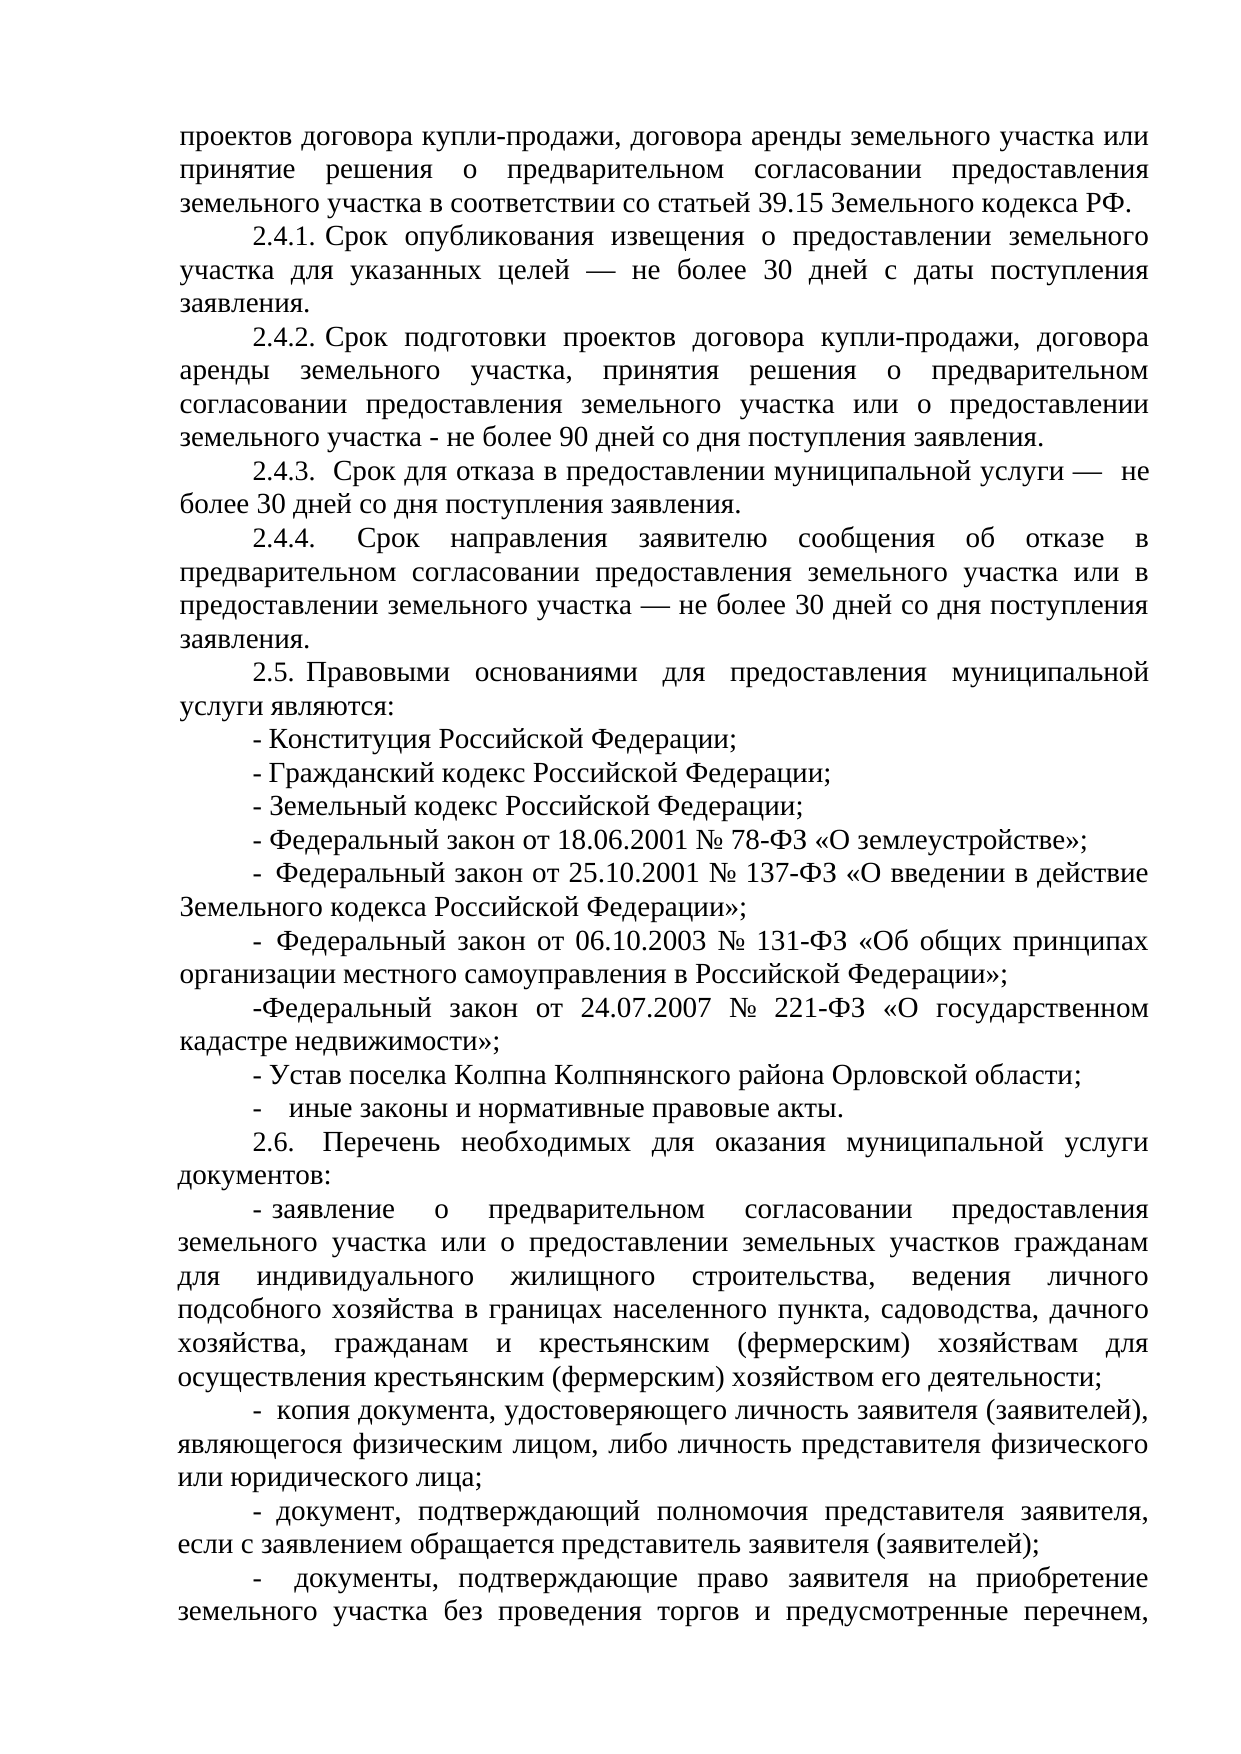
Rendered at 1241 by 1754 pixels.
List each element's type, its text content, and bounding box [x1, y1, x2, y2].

list Срок для отказа в предоставлении муниципальной услуги — не более 30 дней со дня поступления заявления. [179, 453, 1149, 521]
list заявление о предварительном согласовании предоставления земельного участка или о предоставлении земельных участков гражданам для индивидуального жилищного строительства, ведения личного подсобного хозяйства в границах населенного пункта, садоводства, дачного хозяйства, гражданам и крестьянским (фермерским) хозяйствам для осуществления крестьянским (фермерским) хозяйством его деятельности; [177, 1191, 1149, 1393]
list Земельный кодекс Российской Федерации; [179, 789, 1152, 822]
list Федеральный закон от 18.06.2001 № 78-ФЗ «О землеустройстве»; [179, 822, 1152, 856]
list Устав поселка Колпна Колпнянского района Орловской области; [179, 1057, 1152, 1091]
list Гражданский кодекс Российской Федерации; [179, 755, 1152, 789]
list Федеральный закон от 06.10.2003 № 131-ФЗ «Об общих принципах организации местного самоуправления в Российской Федерации»; [179, 923, 1149, 990]
list Срок опубликования извещения о предоставлении земельного участка для указанных целей — не более 30 дней с даты поступления заявления. [179, 219, 1149, 319]
list документ, подтверждающий полномочия представителя заявителя, если с заявлением обращается представитель заявителя (заявителей); [177, 1493, 1149, 1560]
list иные законы и нормативные правовые акты. [177, 1091, 1149, 1124]
text -Федеральный закон от 24.07.2007 № 221-ФЗ «О государственном кадастре недвижимости»; [179, 990, 1149, 1057]
list Перечень необходимых для оказания муниципальной услуги документов: [177, 1124, 1149, 1191]
list копия документа, удостоверяющего личность заявителя (заявителей), являющегося физическим лицом, либо личность представителя физического или юридического лица; [177, 1393, 1149, 1493]
list Правовыми основаниями для предоставления муниципальной услуги являются: [179, 655, 1149, 722]
list Федеральный закон от 25.10.2001 № 137-ФЗ «О введении в действие Земельного кодекса Российской Федерации»; [179, 856, 1149, 923]
list Конституция Российской Федерации; [179, 722, 1152, 755]
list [179, 118, 1149, 219]
list Срок подготовки проектов договора купли-продажи, договора аренды земельного участка, принятия решения о предварительном согласовании предоставления земельного участка или о предоставлении земельного участка - не более 90 дней со дня поступления заявления. [179, 319, 1149, 453]
list Срок направления заявителю сообщения об отказе в предварительном согласовании предоставления земельного участка или в предоставлении земельного участка — не более 30 дней со дня поступления заявления. [179, 521, 1149, 655]
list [177, 1560, 1149, 1627]
